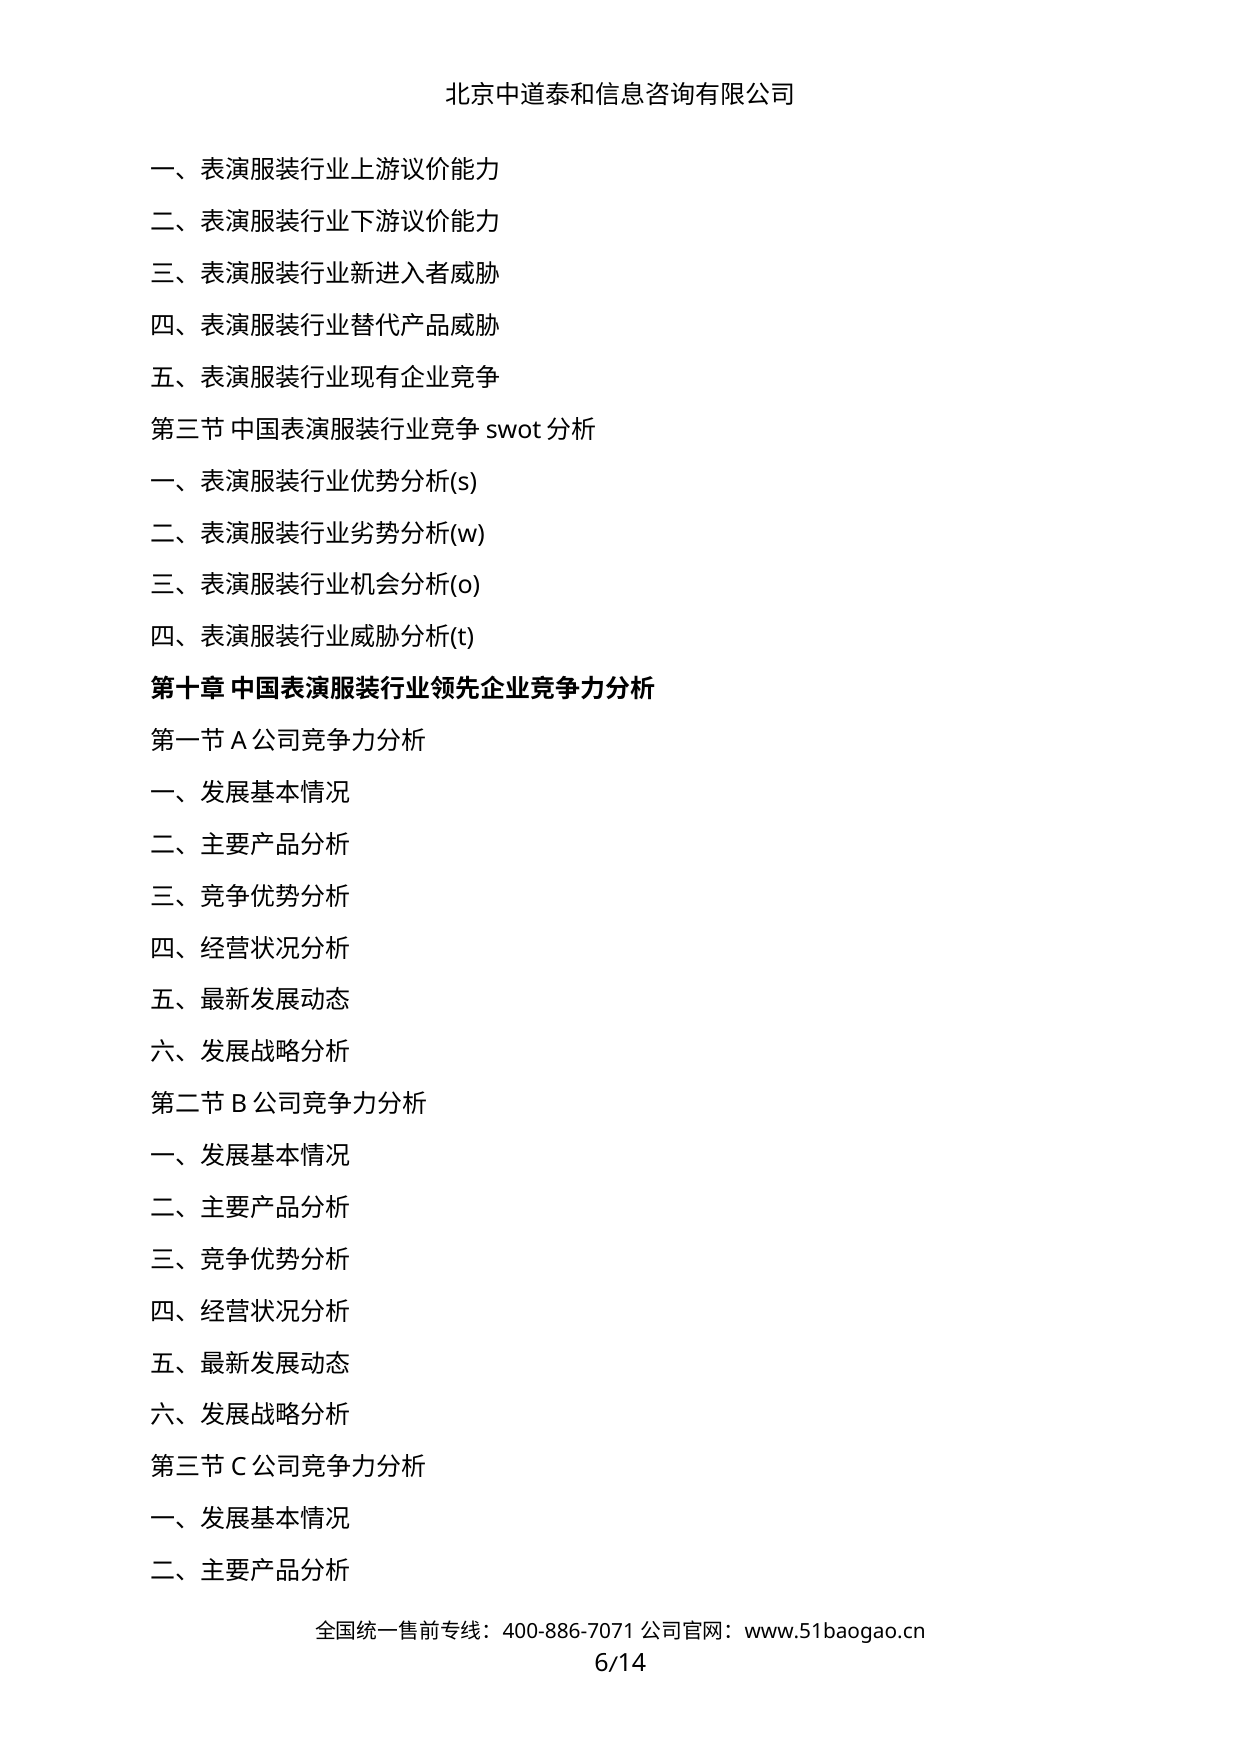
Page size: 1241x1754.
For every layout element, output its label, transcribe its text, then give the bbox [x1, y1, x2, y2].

text 四、经营状况分析 [150, 928, 1090, 964]
text 第十章 中国表演服装行业领先企业竞争力分析 [150, 669, 1090, 705]
text 三、竞争优势分析 [150, 876, 1090, 912]
text 二、主要产品分析 [150, 1187, 1090, 1224]
text 六、发展战略分析 [150, 1395, 1090, 1431]
text 一、发展基本情况 [150, 1136, 1090, 1172]
text 五、最新发展动态 [150, 1343, 1090, 1379]
text 四、表演服装行业威胁分析(t) [150, 617, 1090, 653]
text 五、表演服装行业现有企业竞争 [150, 357, 1090, 394]
text 第三节 C公司竞争力分析 [150, 1447, 1090, 1483]
text 三、表演服装行业机会分析(o) [150, 565, 1090, 601]
text 六、发展战略分析 [150, 1032, 1090, 1068]
text 第三节 中国表演服装行业竞争swot分析 [150, 409, 1090, 446]
text 二、主要产品分析 [150, 824, 1090, 861]
text 二、表演服装行业下游议价能力 [150, 202, 1090, 238]
text 五、最新发展动态 [150, 980, 1090, 1016]
text 二、主要产品分析 [150, 1551, 1090, 1587]
text 第二节 B公司竞争力分析 [150, 1084, 1090, 1120]
text 三、表演服装行业新进入者威胁 [150, 254, 1090, 290]
text 四、经营状况分析 [150, 1291, 1090, 1327]
text 三、竞争优势分析 [150, 1239, 1090, 1276]
text 第一节 A公司竞争力分析 [150, 721, 1090, 757]
text 一、发展基本情况 [150, 1499, 1090, 1535]
text 一、表演服装行业上游议价能力 [150, 150, 1090, 186]
text 二、表演服装行业劣势分析(w) [150, 513, 1090, 549]
text 一、发展基本情况 [150, 772, 1090, 809]
text 四、表演服装行业替代产品威胁 [150, 306, 1090, 342]
text 一、表演服装行业优势分析(s) [150, 461, 1090, 497]
